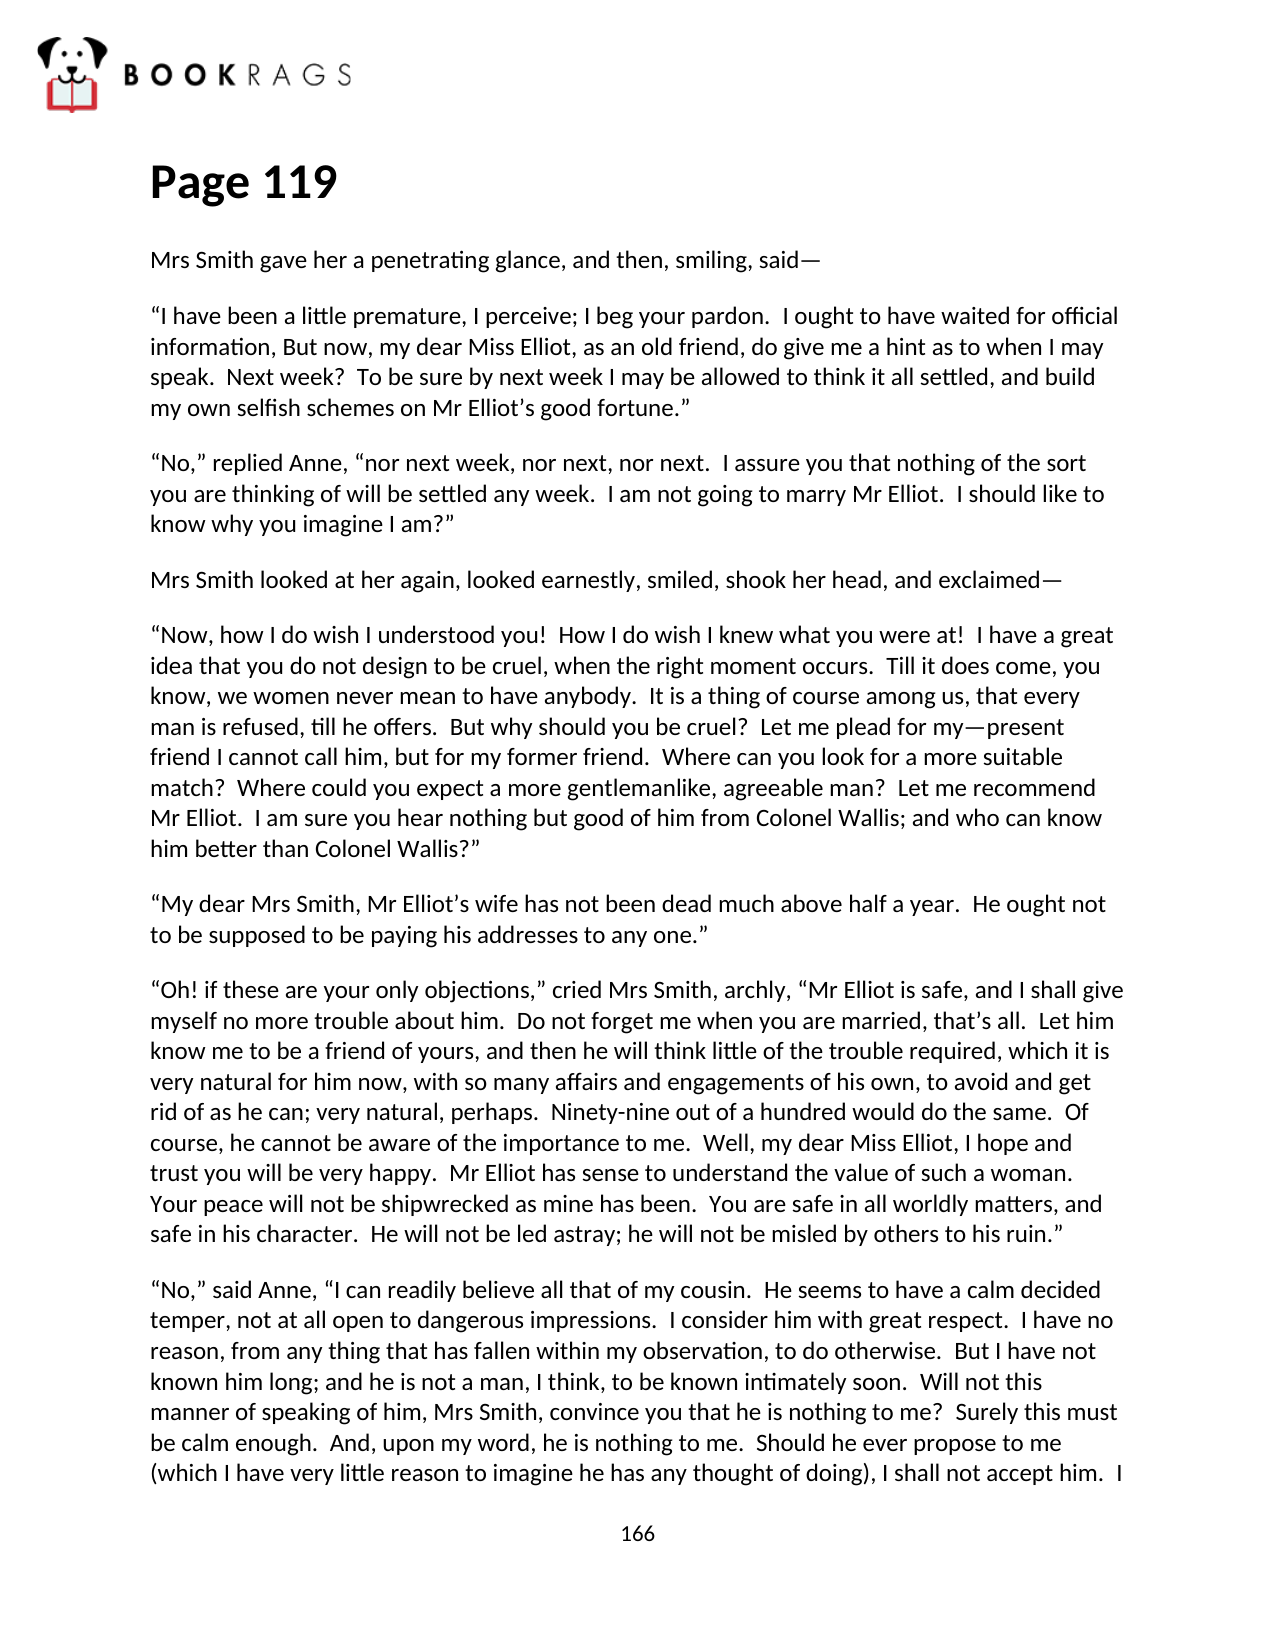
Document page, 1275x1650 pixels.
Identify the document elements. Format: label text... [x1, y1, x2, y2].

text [150, 1274, 1125, 1488]
text “No,” replied Anne, “nor next week, nor next, nor next. I assure you that nothing of the sort you are thinking of will be settled any week. I am not going to marry Mr Elliot. I should like to know why you imagine I am?” [150, 447, 1125, 539]
text Mrs Smith gave her a penetrating glance, and then, smiling, said—­ [150, 244, 1125, 275]
text Mrs Smith looked at her again, looked earnestly, smiled, shook her head, and exclaimed—­ [150, 564, 1125, 594]
text “Now, how I do wish I understood you! How I do wish I knew what you were at! I have a great idea that you do not design to be cruel, when the right moment occurs. Till it does come, you know, we women never mean to have anybody. It is a thing of course among us, that every man is refused, till he offers. But why should you be cruel? Let me plead for my—­present friend I cannot call him, but for my former friend. Where can you look for a more suitable match? Where could you expect a more gentlemanlike, agreeable man? Let me recommend Mr Elliot. I am sure you hear nothing but good of him from Colonel Wallis; and who can know him better than Colonel Wallis?” [150, 619, 1125, 863]
picture [37, 37, 351, 113]
text “I have been a little premature, I perceive; I beg your pardon. I ought to have waited for official information, But now, my dear Miss Elliot, as an old friend, do give me a hint as to when I may speak. Next week? To be sure by next week I may be allowed to think it all settled, and build my own selfish schemes on Mr Elliot’s good fortune.” [150, 300, 1125, 422]
text “Oh! if these are your only objections,” cried Mrs Smith, archly, “Mr Elliot is safe, and I shall give myself no more trouble about him. Do not forget me when you are married, that’s all. Let him know me to be a friend of yours, and then he will think little of the trouble required, which it is very natural for him now, with so many affairs and engagements of his own, to avoid and get rid of as he can; very natural, perhaps. Ninety-nine out of a hundred would do the same. Of course, he cannot be aware of the importance to me. Well, my dear Miss Elliot, I hope and trust you will be very happy. Mr Elliot has sense to understand the value of such a woman. Your peace will not be shipwrecked as mine has been. You are safe in all worldly matters, and safe in his character. He will not be led astray; he will not be misled by others to his ruin.” [150, 974, 1125, 1249]
text Page 119 [150, 150, 1125, 211]
text “My dear Mrs Smith, Mr Elliot’s wife has not been dead much above half a year. He ought not to be supposed to be paying his addresses to any one.” [150, 888, 1125, 949]
